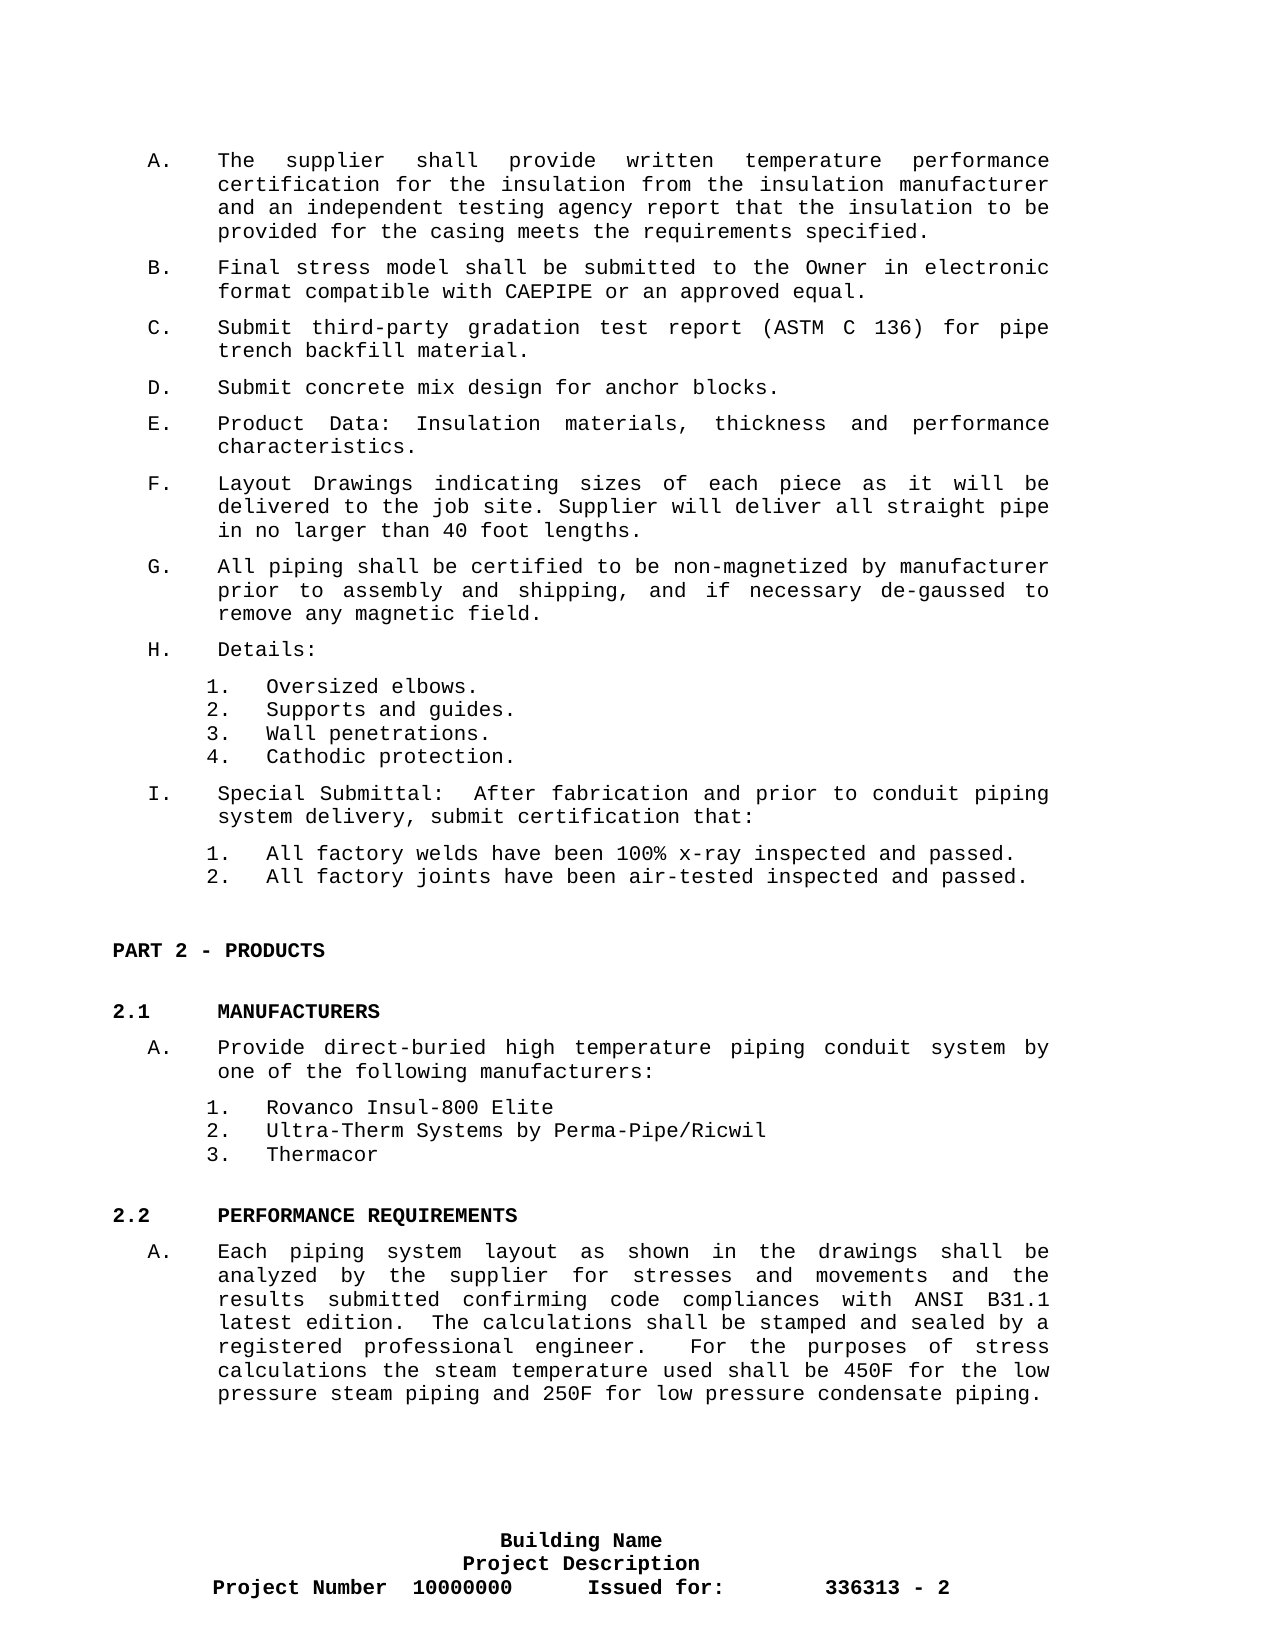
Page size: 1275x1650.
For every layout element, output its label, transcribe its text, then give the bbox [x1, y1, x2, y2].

text Special Submittal: After fabrication and prior to conduit piping system delivery, submit certification that: [172, 783, 1050, 830]
text Submit third-party gradation test report (ASTM C 136) for pipe trench backfill material. [172, 317, 1050, 364]
text Thermacor [206, 1144, 1050, 1168]
text Rovanco Insul-800 Elite [206, 1097, 1050, 1121]
text Submit concrete mix design for anchor blocks. [172, 377, 1050, 400]
text Each piping system layout as shown in the drawings shall be analyzed by the supplier for stresses and movements and the results submitted confirming code compliances with ANSI B31.1 latest edition. The calculations shall be stamped and sealed by a registered professional engineer. For the purposes of stress calculations the steam temperature used shall be 450F for the low pressure steam piping and 250F for low pressure condensate piping. [172, 1241, 1050, 1407]
text All factory welds have been 100% x-ray inspected and passed. [206, 842, 1050, 866]
text PERFORMANCE REQUIREMENTS [112, 1205, 1050, 1229]
text Wall penetrations. [206, 723, 1050, 747]
text PRODUCTS [112, 940, 1050, 963]
text Final stress model shall be submitted to the Owner in electronic format compatible with CAEPIPE or an approved equal. [172, 257, 1050, 304]
text Layout Drawings indicating sizes of each piece as it will be delivered to the job site. Supplier will deliver all straight pipe in no larger than 40 foot lengths. [172, 473, 1050, 543]
text Cathodic protection. [206, 747, 1050, 770]
text The supplier shall provide written temperature performance certification for the insulation from the insulation manufacturer and an independent testing agency report that the insulation to be provided for the casing meets the requirements specified. [172, 150, 1050, 244]
text Manufacturers [112, 1001, 1050, 1024]
text Ultra-Therm Systems by Perma-Pipe/Ricwil [206, 1121, 1050, 1144]
text Product Data: Insulation materials, thickness and performance characteristics. [172, 413, 1050, 460]
text Provide direct-buried high temperature piping conduit system by one of the following manufacturers: [172, 1037, 1050, 1084]
text All piping shall be certified to be non-magnetized by manufacturer prior to assembly and shipping, and if necessary de-gaussed to remove any magnetic field. [172, 556, 1050, 627]
text Supports and guides. [206, 699, 1050, 723]
text Oversized elbows. [206, 676, 1050, 699]
text Details: [172, 639, 1050, 663]
text All factory joints have been air-tested inspected and passed. [206, 866, 1050, 890]
